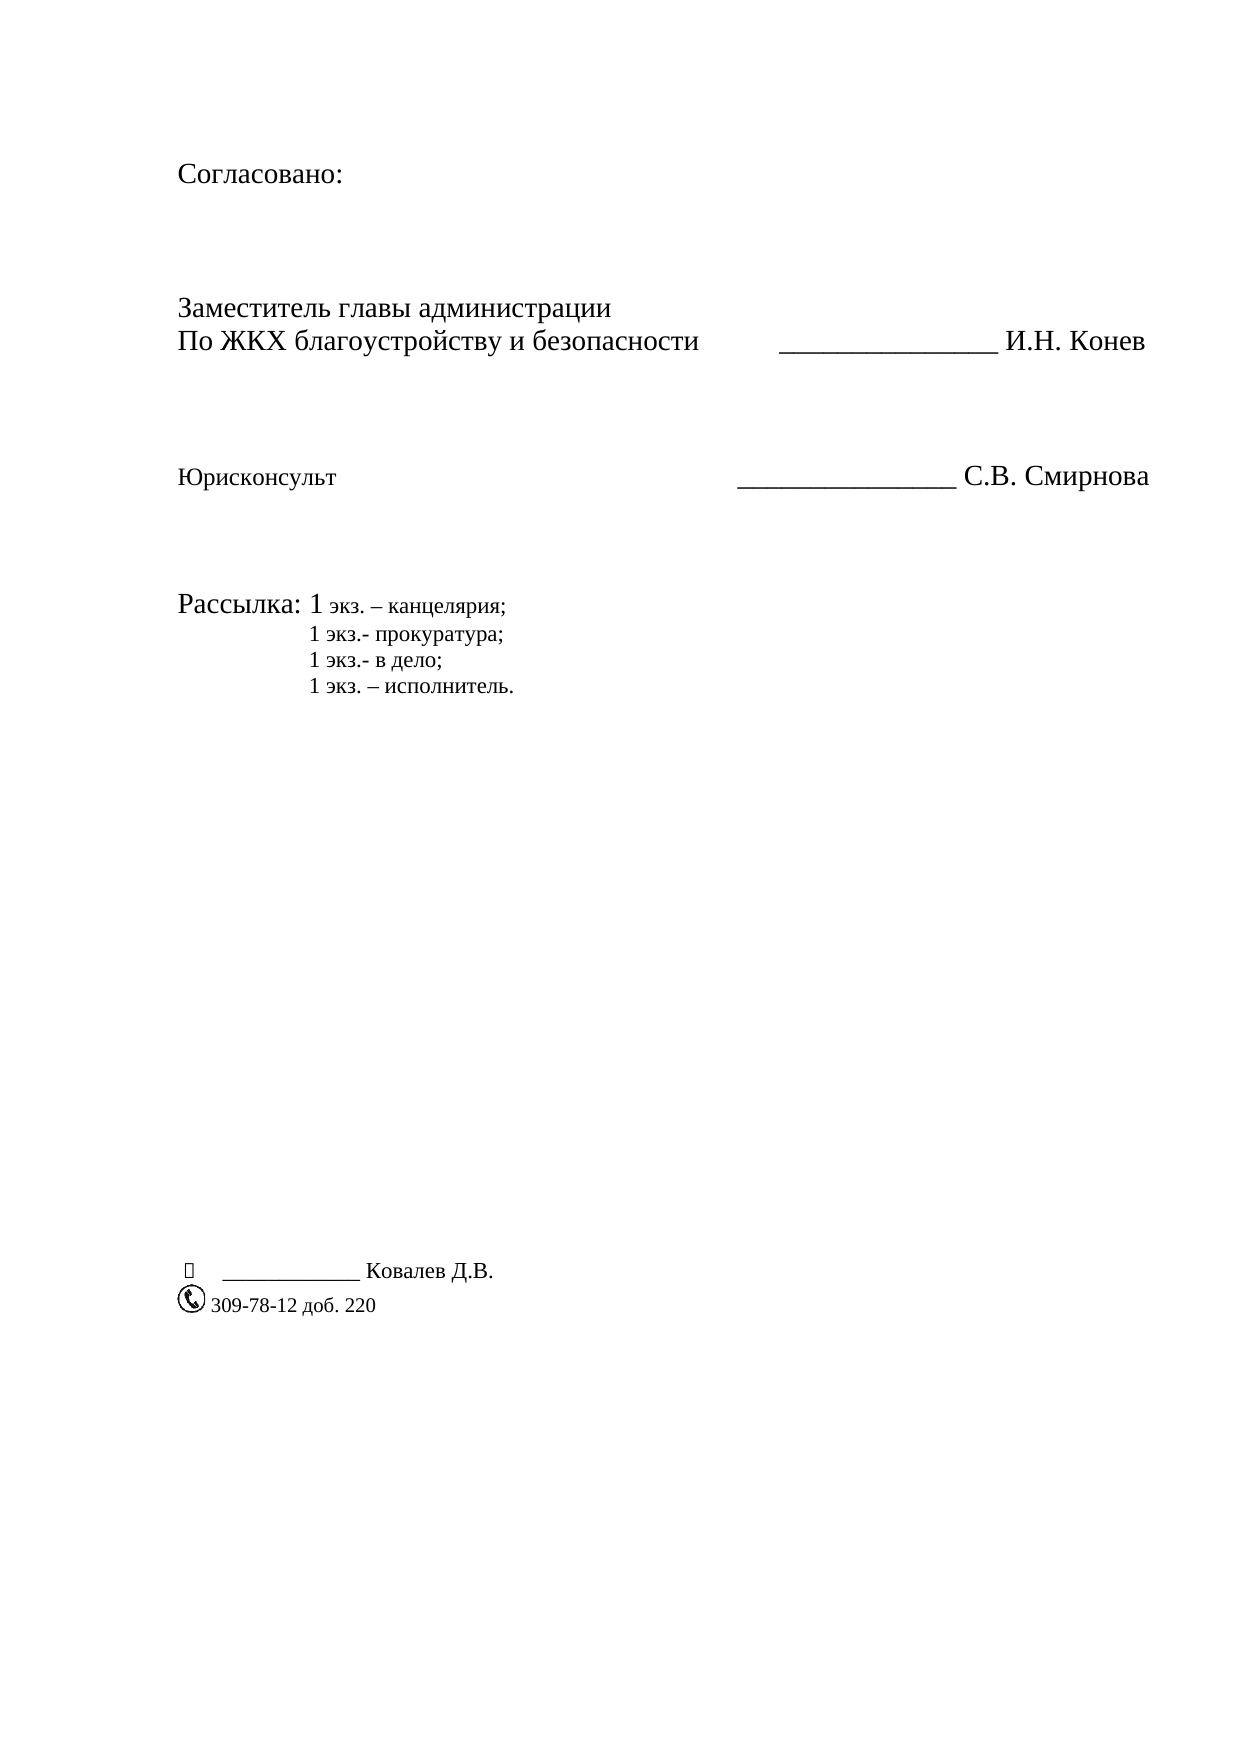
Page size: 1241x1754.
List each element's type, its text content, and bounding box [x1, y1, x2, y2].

text Заместитель главы администрации [177, 290, 1152, 323]
text Согласовано: [177, 156, 1152, 189]
text Юрисконсульт _______________ С.В. Смирнова [177, 458, 1152, 491]
text Рассылка: 1 экз. – канцелярия; [177, 586, 1152, 620]
text 1 экз. – исполнитель. [177, 672, 1152, 699]
text  ____________ Ковалев Д.В. [177, 1256, 1152, 1285]
text 309-78-12 доб. 220 [177, 1285, 1152, 1317]
text 1 экз.- в дело; [177, 646, 1152, 672]
text 1 экз.- прокуратура; [177, 620, 1152, 646]
picture [177, 1284, 206, 1313]
text По ЖКХ благоустройству и безопасности _______________ И.Н. Конев [177, 323, 1152, 357]
